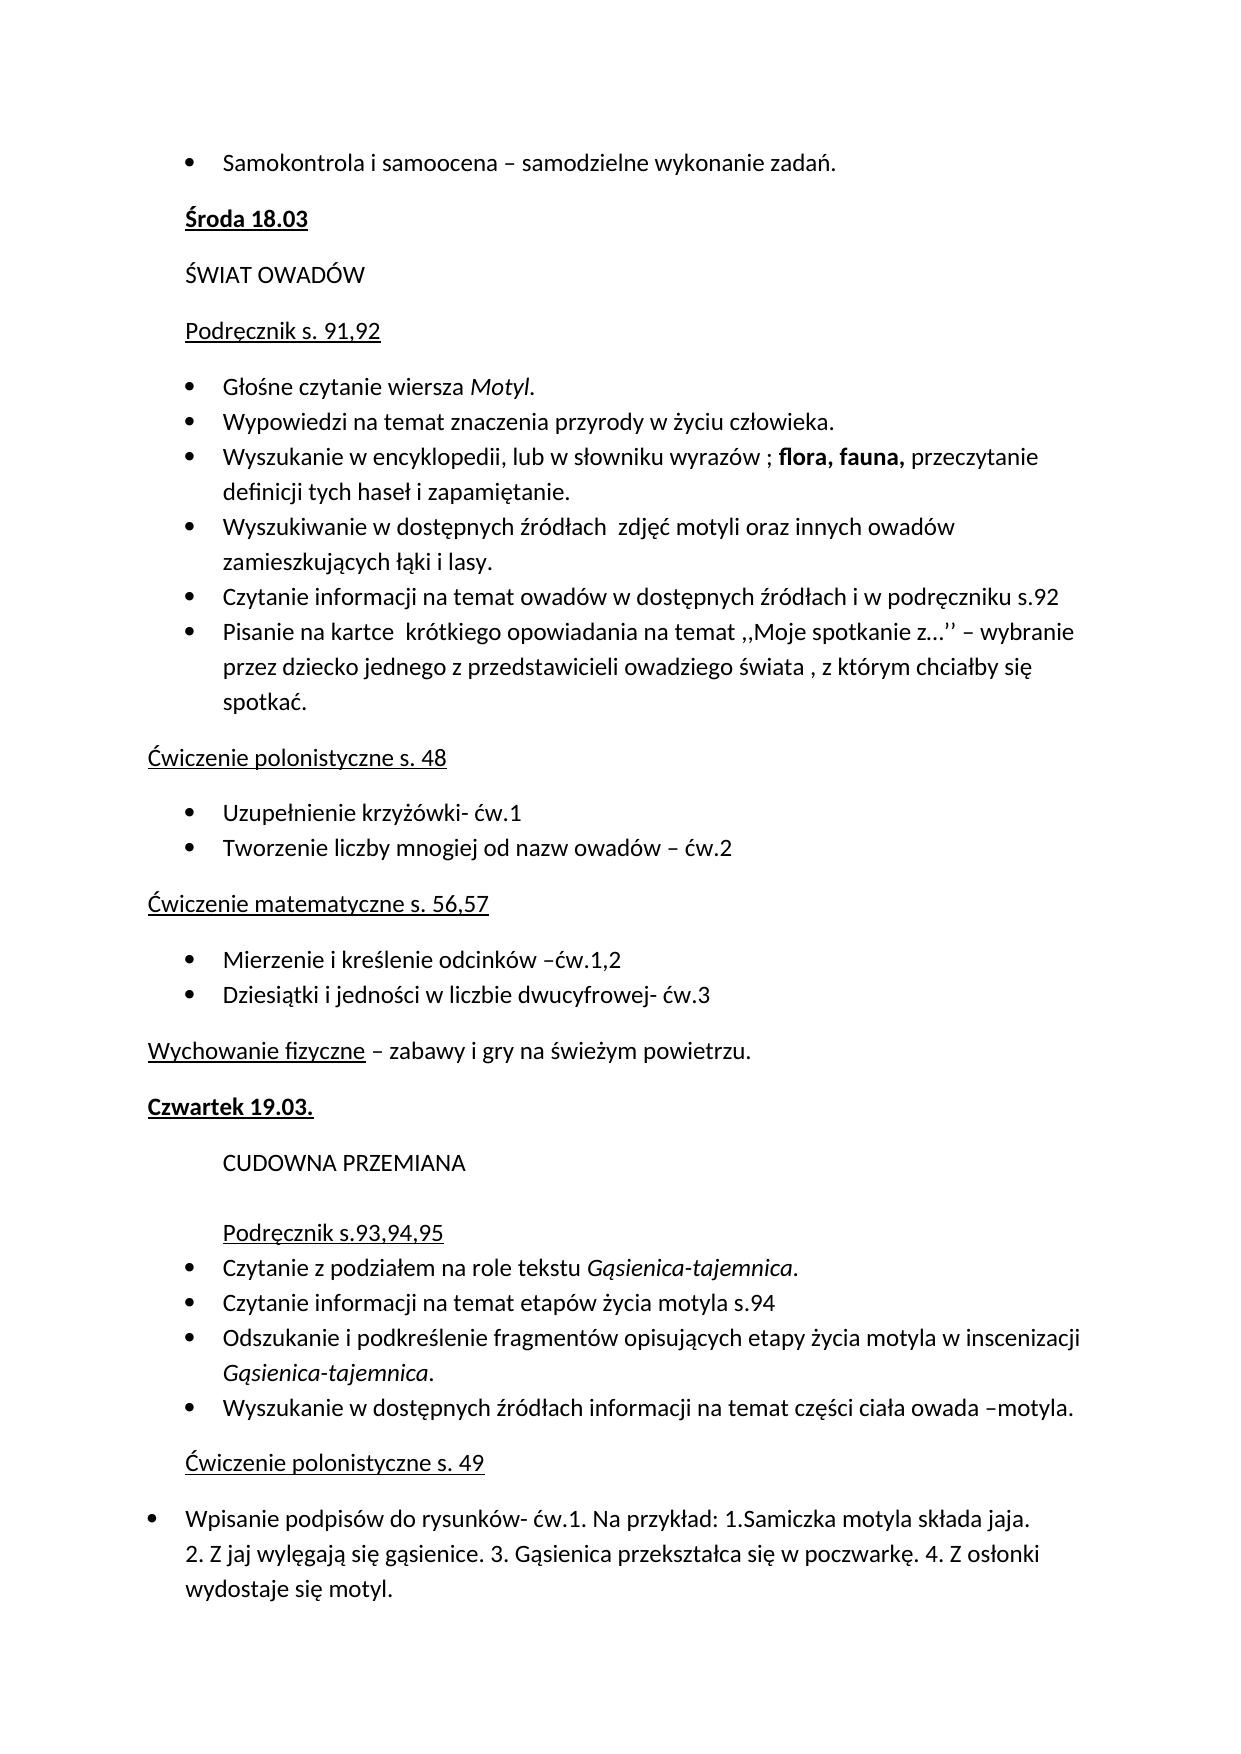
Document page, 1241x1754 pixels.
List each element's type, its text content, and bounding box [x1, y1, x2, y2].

text Środa 18.03 [185, 203, 1093, 234]
list Czytanie informacji na temat owadów w dostępnych źródłach i w podręczniku s.92 [185, 581, 1093, 611]
list Wyszukiwanie w dostępnych źródłach zdjęć motyli oraz innych owadów zamieszkujących łąki i lasy. [185, 511, 1093, 576]
list Wypowiedzi na temat znaczenia przyrody w życiu człowieka. [185, 406, 1093, 436]
text Ćwiczenie matematyczne s. 56,57 [148, 888, 1093, 919]
text ŚWIAT OWADÓW [185, 259, 1093, 290]
list Uzupełnienie krzyżówki- ćw.1 [185, 798, 1093, 828]
list Wpisanie podpisów do rysunków- ćw.1. Na przykład: 1.Samiczka motyla składa jaja. 2. Z jaj wylęgają się gąsienice. 3. Gąsienica przekształca się w poczwarkę. 4. Z osłonki wydostaje się motyl. [148, 1503, 1093, 1604]
text Ćwiczenie polonistyczne s. 49 [185, 1448, 1093, 1478]
text Czwartek 19.03. [148, 1091, 1093, 1121]
list Mierzenie i kreślenie odcinków –ćw.1,2 [185, 944, 1093, 975]
list Podręcznik s.93,94,95 [223, 1217, 1093, 1247]
list Głośne czytanie wiersza Motyl. [185, 371, 1093, 401]
text Podręcznik s. 91,92 [185, 315, 1093, 346]
list Samokontrola i samoocena – samodzielne wykonanie zadań. [185, 148, 1093, 178]
list Odszukanie i podkreślenie fragmentów opisujących etapy życia motyla w inscenizacji Gąsienica-tajemnica. [185, 1322, 1093, 1387]
text Ćwiczenie polonistyczne s. 48 [148, 742, 1093, 772]
list Wyszukanie w encyklopedii, lub w słowniku wyrazów ; flora, fauna, przeczytanie definicji tych haseł i zapamiętanie. [185, 441, 1093, 506]
list CUDOWNA PRZEMIANA [223, 1147, 1093, 1177]
list Wyszukanie w dostępnych źródłach informacji na temat części ciała owada –motyla. [185, 1392, 1093, 1422]
list Dziesiątki i jedności w liczbie dwucyfrowej- ćw.3 [185, 979, 1093, 1010]
list Czytanie informacji na temat etapów życia motyla s.94 [185, 1287, 1093, 1317]
text Wychowanie fizyczne – zabawy i gry na świeżym powietrzu. [148, 1035, 1093, 1066]
list Pisanie na kartce krótkiego opowiadania na temat ,,Moje spotkanie z…’’ – wybranie przez dziecko jednego z przedstawicieli owadziego świata , z którym chciałby się spotkać. [185, 616, 1093, 716]
list Czytanie z podziałem na role tekstu Gąsienica-tajemnica. [185, 1252, 1093, 1282]
list Tworzenie liczby mnogiej od nazw owadów – ćw.2 [185, 833, 1093, 863]
